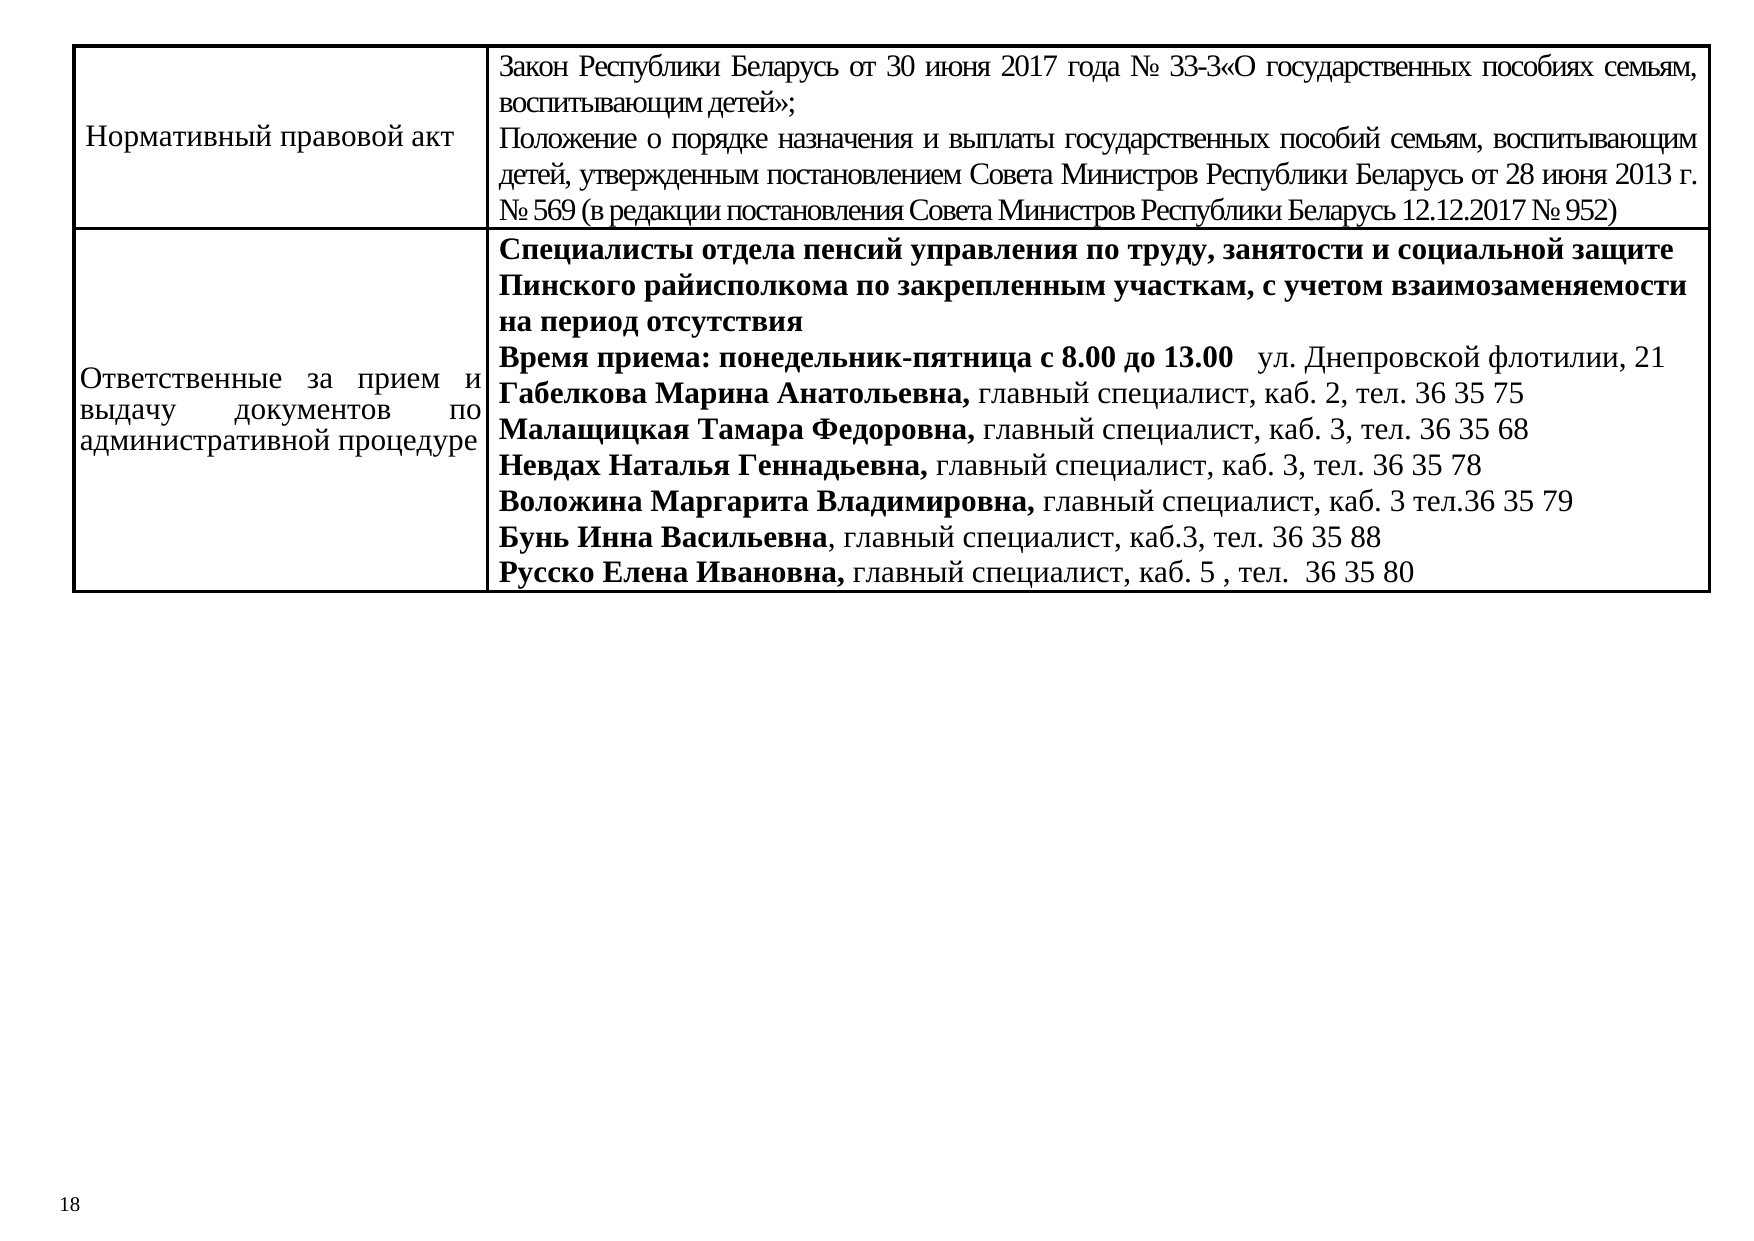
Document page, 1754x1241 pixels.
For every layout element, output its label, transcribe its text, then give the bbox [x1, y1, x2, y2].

table_cell Закон Республики Беларусь от 30 июня 2017 года № 33-3«О государственных пособиях семьям, воспитывающим детей»; Положение о порядке назначения и выплаты государственных пособий семьям, воспитывающим детей, утвержденным постановлением Совета Министров Республики Беларусь от 28 июня . № 569 (в редакции постановления Совета Министров Республики Беларусь 12.12.2017 № 952) [489, 48, 1708, 227]
table_cell Специалисты отдела пенсий управления по труду, занятости и социальной защите Пинского райисполкома по закрепленным участкам, с учетом взаимозаменяемости на период отсутствия Время приема: понедельник-пятница с 8.00 до 13.00 ул. Днепровской флотилии, 21 Габелкова Марина Анатольевна, главный специалист, каб. 2, тел. 36 35 75 Малащицкая Тамара Федоровна, главный специалист, каб. 3, тел. 36 35 68 Невдах Наталья Геннадьевна, главный специалист, каб. 3, тел. 36 35 78 Воложина Маргарита Владимировна, главный специалист, каб. 3 тел.36 35 79 Бунь Инна Васильевна, главный специалист, каб.3, тел. 36 35 88 Русско Елена Ивановна, главный специалист, каб. 5 , тел. 36 35 80 [489, 230, 1708, 590]
table_cell Нормативный правовой акт [76, 48, 486, 227]
table_cell Ответственные за прием и выдачу документов по административной процедуре [76, 230, 486, 590]
